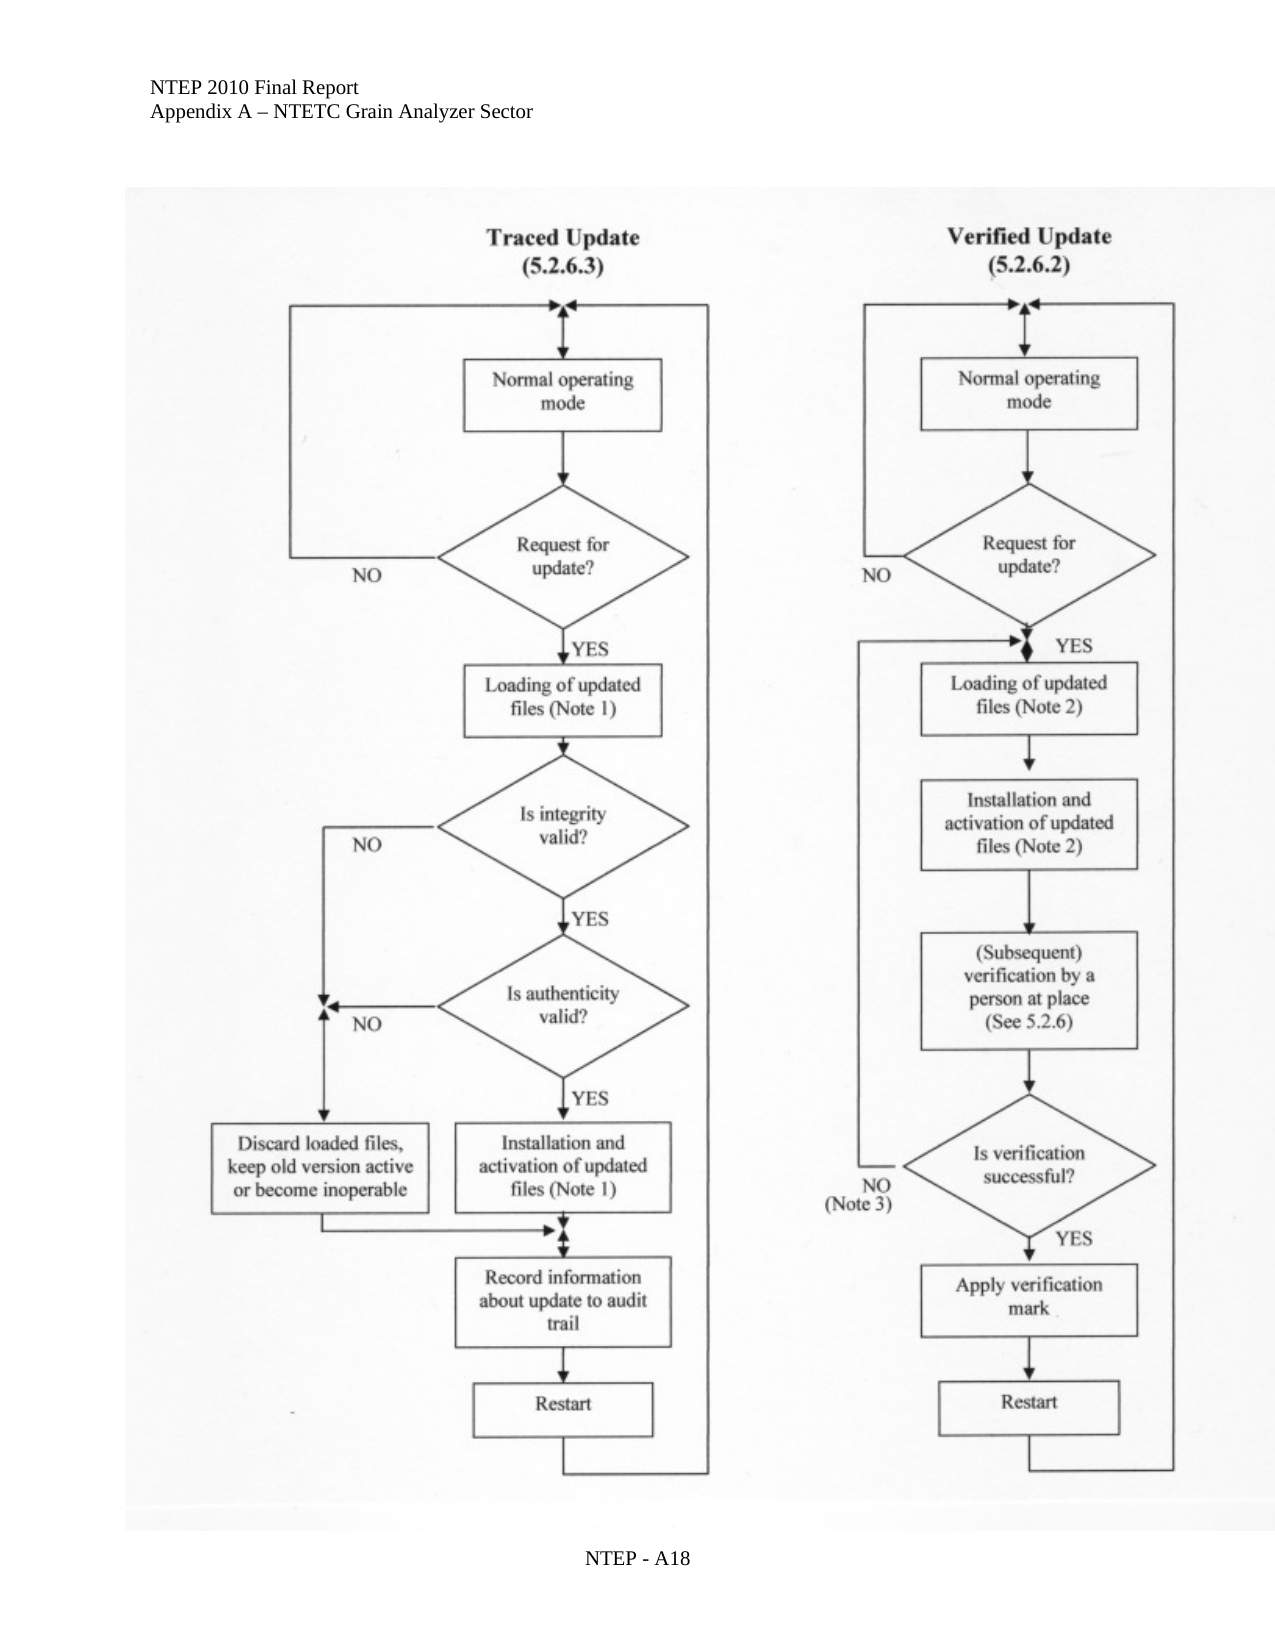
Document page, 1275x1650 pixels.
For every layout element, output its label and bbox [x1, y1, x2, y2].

picture [125, 187, 1275, 1531]
